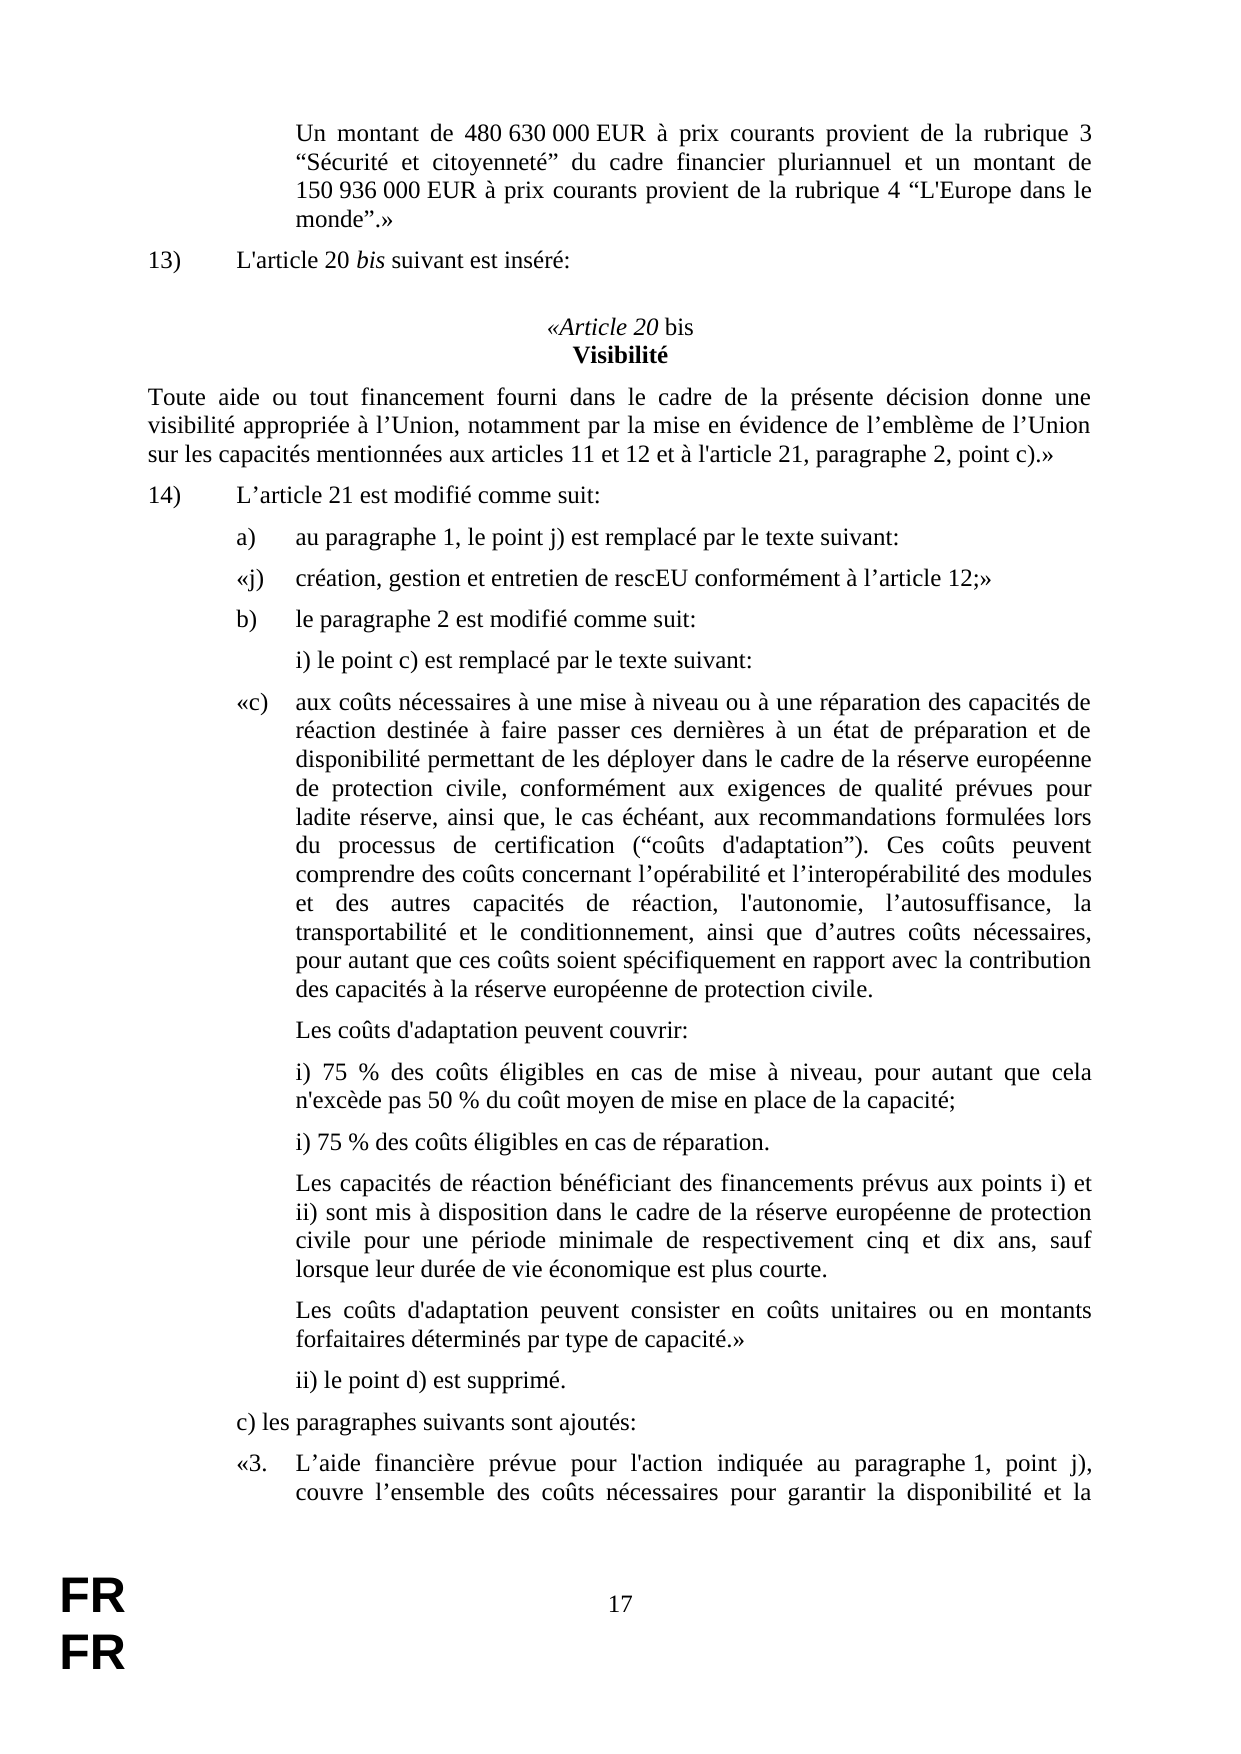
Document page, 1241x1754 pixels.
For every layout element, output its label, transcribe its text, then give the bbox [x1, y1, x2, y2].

text i) 75 % des coûts éligibles en cas de réparation. [295, 1127, 1092, 1156]
text a) au paragraphe 1, le point j) est remplacé par le texte suivant: [236, 522, 1092, 551]
text Les capacités de réaction bénéficiant des financements prévus aux points i) et ii) sont mis à disposition dans le cadre de la réserve européenne de protection civile pour une période minimale de respectivement cinq et dix ans, sauf lorsque leur durée de vie économique est plus courte. [295, 1168, 1092, 1283]
text Les coûts d'adaptation peuvent couvrir: [295, 1016, 1092, 1044]
text «c) aux coûts nécessaires à une mise à niveau ou à une réparation des capacités de réaction destinée à faire passer ces dernières à un état de préparation et de disponibilité permettant de les déployer dans le cadre de la réserve européenne de protection civile, conformément aux exigences de qualité prévues pour ladite réserve, ainsi que, le cas échéant, aux recommandations formulées lors du processus de certification (“coûts d'adaptation”). Ces coûts peuvent comprendre des coûts concernant l’opérabilité et l’interopérabilité des modules et des autres capacités de réaction, l'autonomie, l’autosuffisance, la transportabilité et le conditionnement, ainsi que d’autres coûts nécessaires, pour autant que ces coûts soient spécifiquement en rapport avec la contribution des capacités à la réserve européenne de protection civile. [236, 687, 1092, 1003]
text «j) création, gestion et entretien de rescEU conformément à l’article 12;» [236, 563, 1092, 592]
text ii) le point d) est supprimé. [236, 1366, 1092, 1394]
text c) les paragraphes suivants sont ajoutés: [236, 1407, 1092, 1436]
text 13) L'article 20 bis suivant est inséré: [148, 246, 1092, 274]
text i) 75 % des coûts éligibles en cas de mise à niveau, pour autant que cela n'excède pas 50 % du coût moyen de mise en place de la capacité; [295, 1057, 1092, 1114]
text Les coûts d'adaptation peuvent consister en coûts unitaires ou en montants forfaitaires déterminés par type de capacité.» [295, 1296, 1092, 1353]
text «Article 20 bis Visibilité [148, 312, 1092, 369]
text 14) L’article 21 est modifié comme suit: [148, 481, 1092, 509]
text Toute aide ou tout financement fourni dans le cadre de la présente décision donne une visibilité appropriée à l’Union, notamment par la mise en évidence de l’emblème de l’Union sur les capacités mentionnées aux articles 11 et 12 et à l'article 21, paragraphe 2, point c).» [148, 382, 1092, 468]
text i) le point c) est remplacé par le texte suivant: [236, 646, 1092, 674]
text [236, 1448, 1092, 1506]
text Un montant de 480 630 000 EUR à prix courants provient de la rubrique 3 “Sécurité et citoyenneté” du cadre financier pluriannuel et un montant de 150 936 000 EUR à prix courants provient de la rubrique 4 “L'Europe dans le monde”.» [295, 118, 1092, 233]
text b) le paragraphe 2 est modifié comme suit: [236, 604, 1092, 633]
